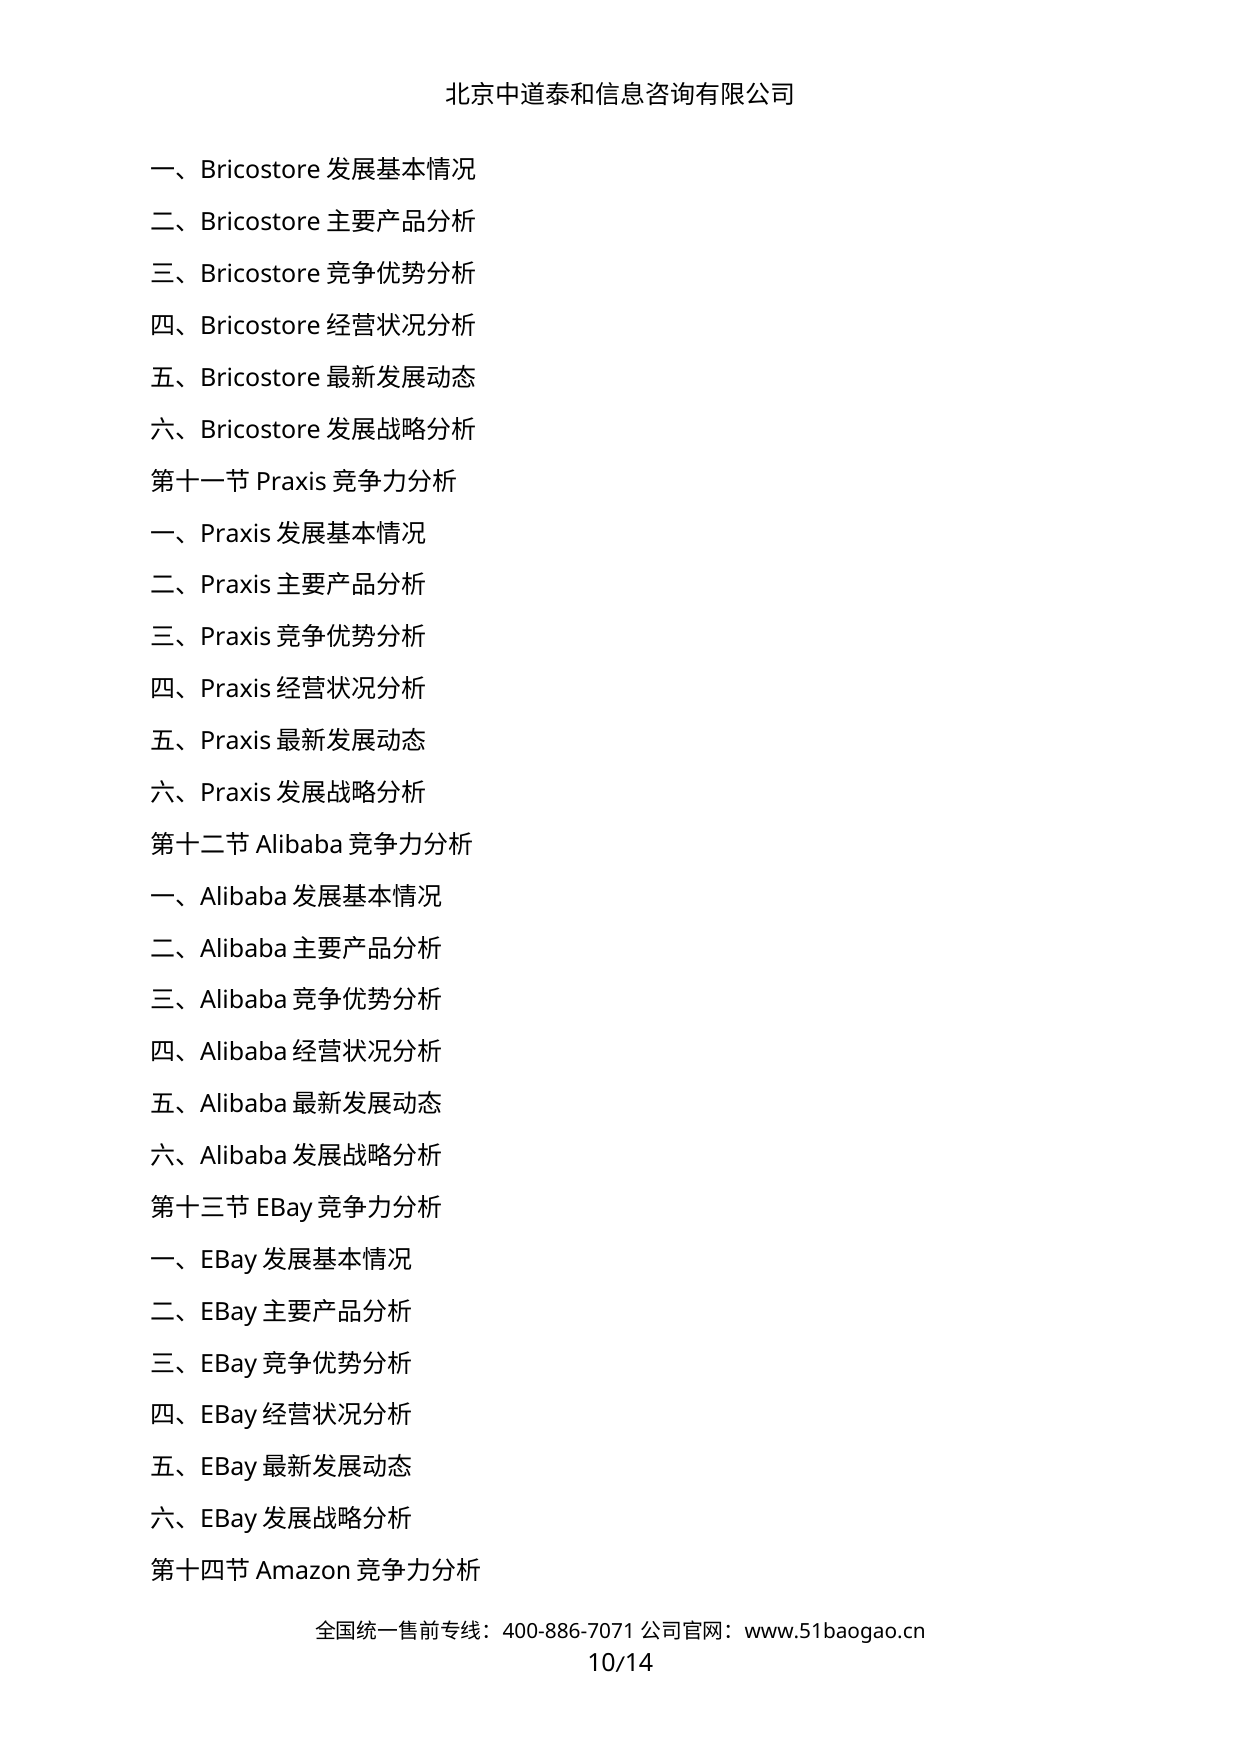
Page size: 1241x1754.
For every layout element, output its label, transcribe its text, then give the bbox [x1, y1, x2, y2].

text 四、Praxis经营状况分析 [150, 669, 1090, 705]
text 三、Praxis竞争优势分析 [150, 617, 1090, 653]
text 一、Praxis发展基本情况 [150, 513, 1090, 549]
text 六、Praxis发展战略分析 [150, 772, 1090, 809]
text 一、Bricostore发展基本情况 [150, 150, 1090, 186]
text 二、EBay主要产品分析 [150, 1291, 1090, 1327]
text 五、Bricostore最新发展动态 [150, 357, 1090, 394]
text 二、Praxis主要产品分析 [150, 565, 1090, 601]
text 五、Praxis最新发展动态 [150, 721, 1090, 757]
text 三、Alibaba竞争优势分析 [150, 980, 1090, 1016]
text 第十三节 EBay竞争力分析 [150, 1187, 1090, 1224]
text 二、Alibaba主要产品分析 [150, 928, 1090, 964]
text 三、Bricostore竞争优势分析 [150, 254, 1090, 290]
text 一、Alibaba发展基本情况 [150, 876, 1090, 912]
text 二、Bricostore主要产品分析 [150, 202, 1090, 238]
text 四、Alibaba经营状况分析 [150, 1032, 1090, 1068]
text 六、Alibaba发展战略分析 [150, 1136, 1090, 1172]
text 四、EBay经营状况分析 [150, 1395, 1090, 1431]
text 第十一节 Praxis竞争力分析 [150, 461, 1090, 497]
text 三、EBay竞争优势分析 [150, 1343, 1090, 1379]
text 五、Alibaba最新发展动态 [150, 1084, 1090, 1120]
text 第十二节 Alibaba竞争力分析 [150, 824, 1090, 861]
text 第十四节 Amazon竞争力分析 [150, 1551, 1090, 1587]
text 五、EBay最新发展动态 [150, 1447, 1090, 1483]
text 四、Bricostore经营状况分析 [150, 306, 1090, 342]
text 六、Bricostore发展战略分析 [150, 409, 1090, 446]
text 六、EBay发展战略分析 [150, 1499, 1090, 1535]
text 一、EBay发展基本情况 [150, 1239, 1090, 1276]
